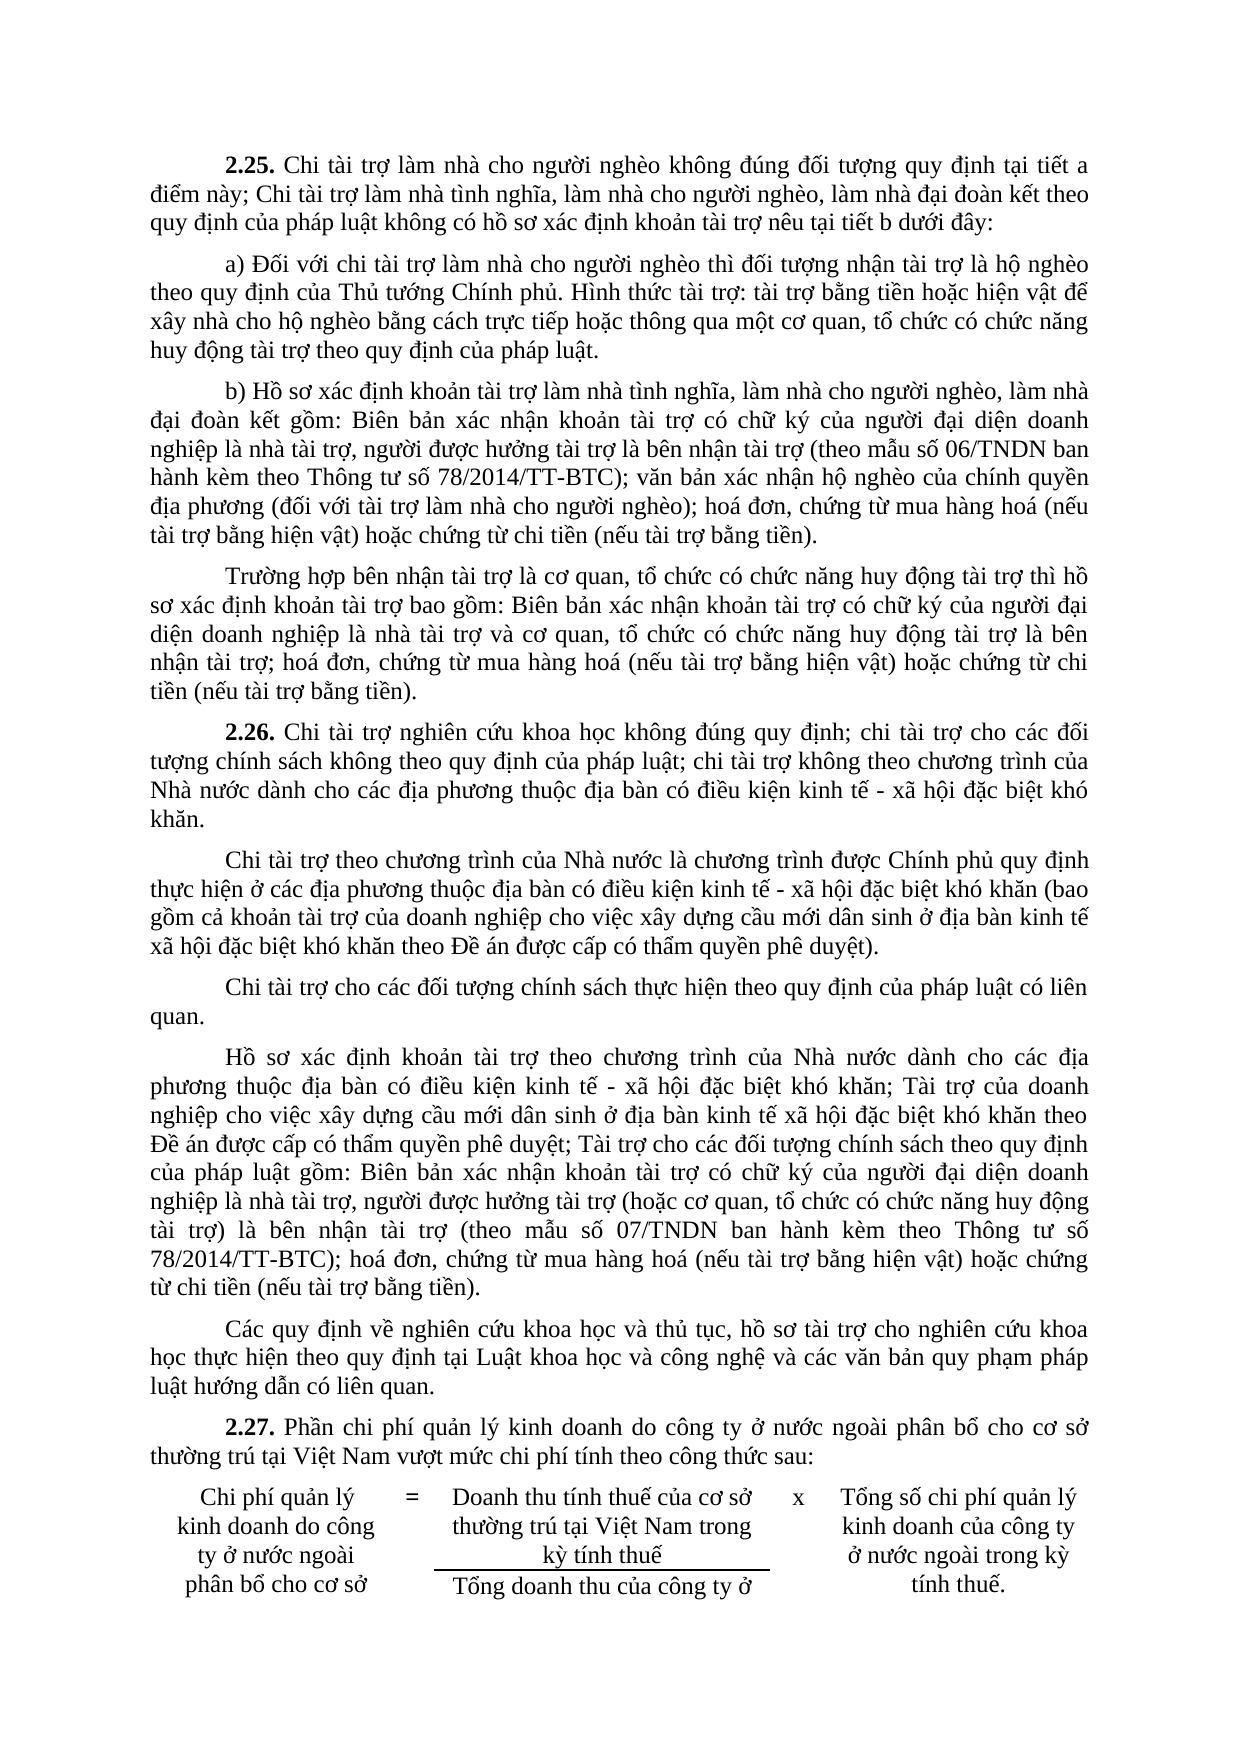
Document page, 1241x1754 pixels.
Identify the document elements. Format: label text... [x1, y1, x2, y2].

text Chi tài trợ cho các đối tượng chính sách thực hiện theo quy định của pháp luật có liên quan. [150, 972, 1090, 1030]
text 2.25. Chi tài trợ làm nhà cho người nghèo không đúng đối tượng quy định tại tiết a điểm này; Chi tài trợ làm nhà tình nghĩa, làm nhà cho người nghèo, làm nhà đại đoàn kết theo quy định của pháp luật không có hồ sơ xác định khoản tài trợ nêu tại tiết b dưới đây: [150, 150, 1090, 236]
text 2.26. Chi tài trợ nghiên cứu khoa học không đúng quy định; chi tài trợ cho các đối tượng chính sách không theo quy định của pháp luật; chi tài trợ không theo chương trình của Nhà nước dành cho các địa phương thuộc địa bàn có điều kiện kinh tế - xã hội đặc biệt khó khăn. [150, 717, 1090, 832]
text a) Đối với chi tài trợ làm nhà cho người nghèo thì đối tượng nhận tài trợ là hộ nghèo theo quy định của Thủ tướng Chính phủ. Hình thức tài trợ: tài trợ bằng tiền hoặc hiện vật để xây nhà cho hộ nghèo bằng cách trực tiếp hoặc thông qua một cơ quan, tổ chức có chức năng huy động tài trợ theo quy định của pháp luật. [150, 249, 1090, 364]
table_header Doanh thu tính thuế của cơ sở thường trú tại Việt Nam trong kỳ tính thuế [434, 1483, 769, 1569]
table_header x [770, 1483, 827, 1599]
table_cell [434, 1571, 769, 1599]
table_header Chi phí quản lý kinh doanh do công ty ở nước ngoài phân bổ cho cơ sở thường trú tại Việt Nam trong kỳ tính thuế [161, 1483, 390, 1599]
text Hồ sơ xác định khoản tài trợ theo chương trình của Nhà nước dành cho các địa phương thuộc địa bàn có điều kiện kinh tế - xã hội đặc biệt khó khăn; Tài trợ của doanh nghiệp cho việc xây dựng cầu mới dân sinh ở địa bàn kinh tế xã hội đặc biệt khó khăn theo Đề án được cấp có thẩm quyền phê duyệt; Tài trợ cho các đối tượng chính sách theo quy định của pháp luật gồm: Biên bản xác nhận khoản tài trợ có chữ ký của người đại diện doanh nghiệp là nhà tài trợ, người được hưởng tài trợ (hoặc cơ quan, tổ chức có chức năng huy động tài trợ) là bên nhận tài trợ (theo mẫu số 07/TNDN ban hành kèm theo Thông tư số 78/2014/TT-BTC); hoá đơn, chứng từ mua hàng hoá (nếu tài trợ bằng hiện vật) hoặc chứng từ chi tiền (nếu tài trợ bằng tiền). [150, 1042, 1090, 1301]
text Các quy định về nghiên cứu khoa học và thủ tục, hồ sơ tài trợ cho nghiên cứu khoa học thực hiện theo quy định tại Luật khoa học và công nghệ và các văn bản quy phạm pháp luật hướng dẫn có liên quan. [150, 1314, 1090, 1400]
text b) Hồ sơ xác định khoản tài trợ làm nhà tình nghĩa, làm nhà cho người nghèo, làm nhà đại đoàn kết gồm: Biên bản xác nhận khoản tài trợ có chữ ký của người đại diện doanh nghiệp là nhà tài trợ, người được hưởng tài trợ là bên nhận tài trợ (theo mẫu số 06/TNDN ban hành kèm theo Thông tư số 78/2014/TT-BTC); văn bản xác nhận hộ nghèo của chính quyền địa phương (đối với tài trợ làm nhà cho người nghèo); hoá đơn, chứng từ mua hàng hoá (nếu tài trợ bằng hiện vật) hoặc chứng từ chi tiền (nếu tài trợ bằng tiền). [150, 376, 1090, 549]
table_header Tổng số chi phí quản lý kinh doanh của công ty ở nước ngoài trong kỳ tính thuế. [827, 1483, 1090, 1599]
text Trường hợp bên nhận tài trợ là cơ quan, tổ chức có chức năng huy động tài trợ thì hồ sơ xác định khoản tài trợ bao gồm: Biên bản xác nhận khoản tài trợ có chữ ký của người đại diện doanh nghiệp là nhà tài trợ và cơ quan, tổ chức có chức năng huy động tài trợ là bên nhận tài trợ; hoá đơn, chứng từ mua hàng hoá (nếu tài trợ bằng hiện vật) hoặc chứng từ chi tiền (nếu tài trợ bằng tiền). [150, 561, 1090, 705]
table_header = [390, 1483, 434, 1599]
text 2.27. Phần chi phí quản lý kinh doanh do công ty ở nước ngoài phân bổ cho cơ sở thường trú tại Việt Nam vượt mức chi phí tính theo công thức sau: [150, 1412, 1090, 1470]
text Chi tài trợ theo chương trình của Nhà nước là chương trình được Chính phủ quy định thực hiện ở các địa phương thuộc địa bàn có điều kiện kinh tế - xã hội đặc biệt khó khăn (bao gồm cả khoản tài trợ của doanh nghiệp cho việc xây dựng cầu mới dân sinh ở địa bàn kinh tế xã hội đặc biệt khó khăn theo Đề án được cấp có thẩm quyền phê duyệt). [150, 845, 1090, 960]
